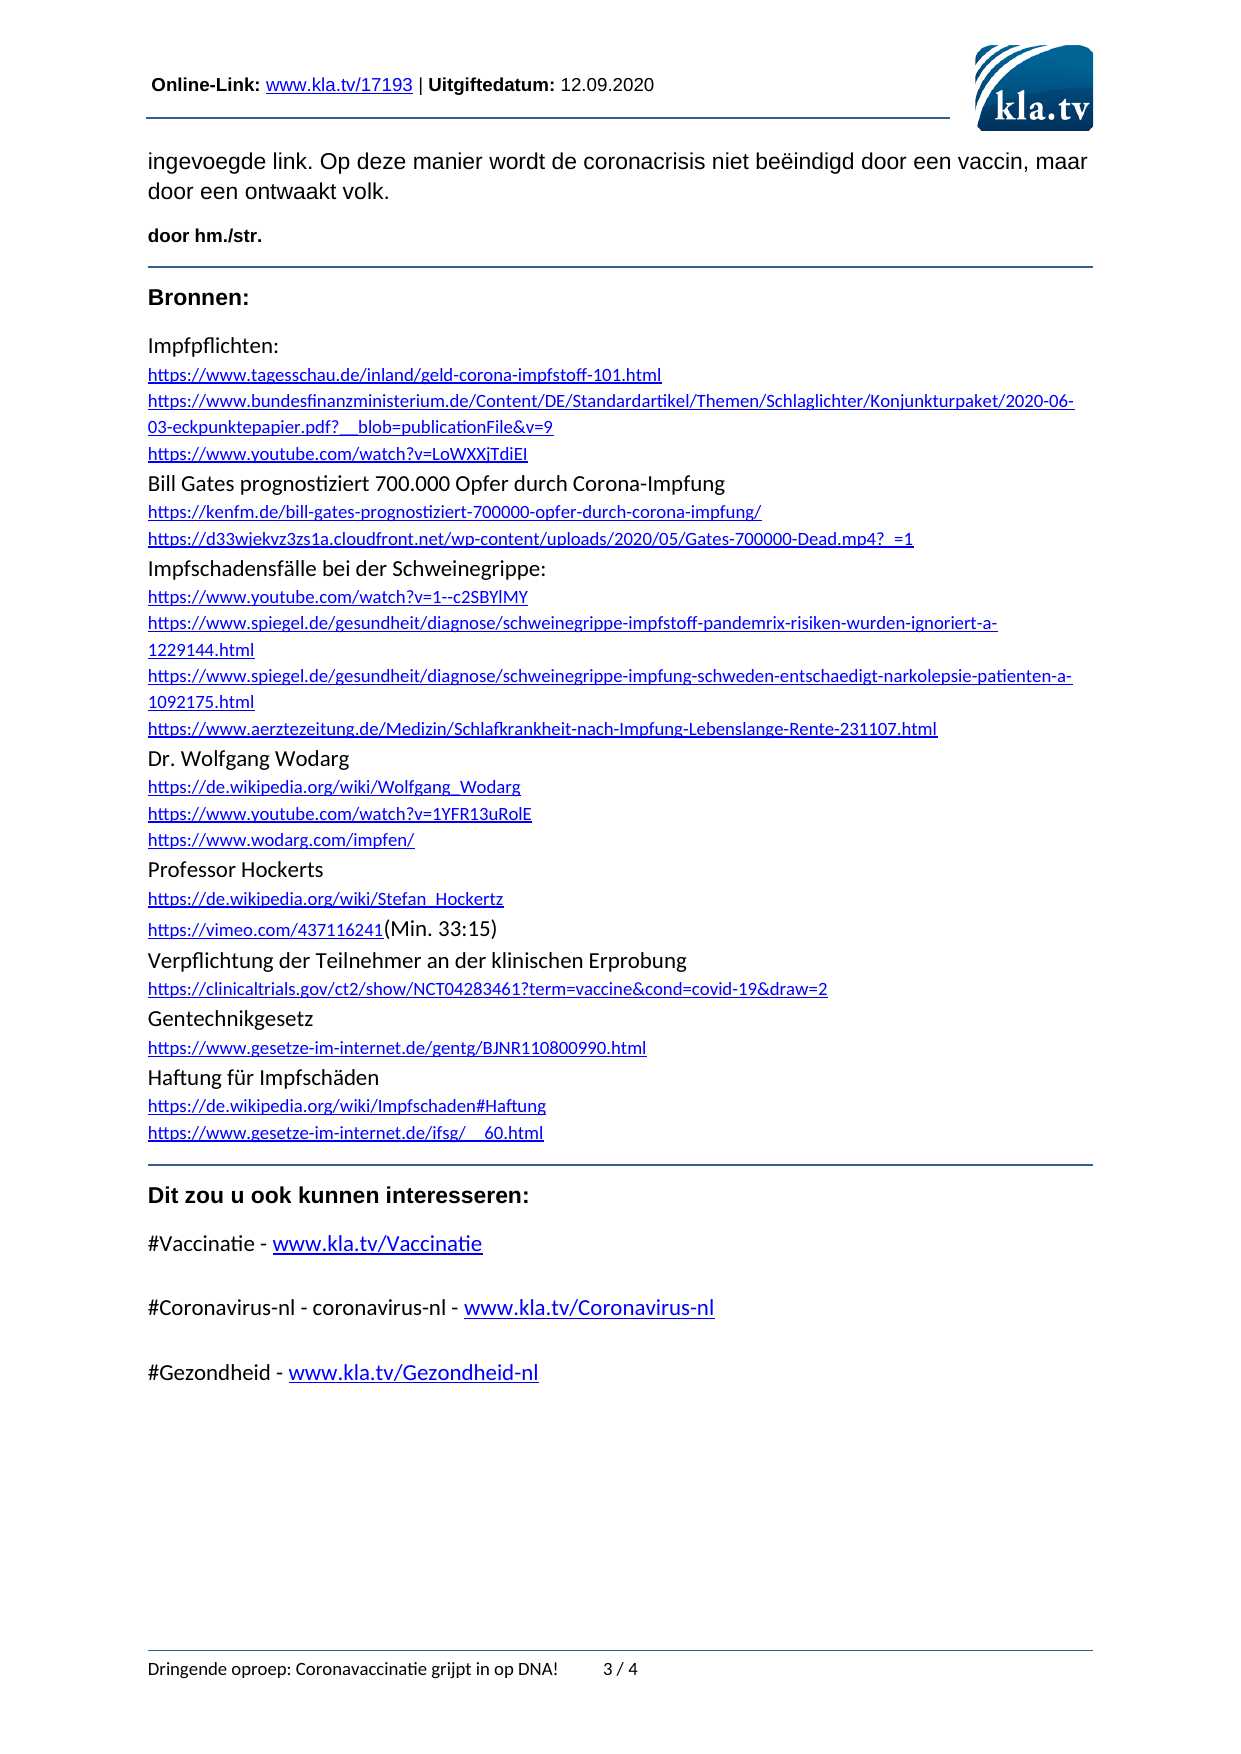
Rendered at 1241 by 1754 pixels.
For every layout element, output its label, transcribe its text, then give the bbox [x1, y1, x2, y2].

text Bronnen: [148, 268, 1093, 311]
text Impfpflichten: https://www.tagesschau.de/inland/geld-corona-impfstoff-101.html https://www.bundesfinanzministerium.de/Content/DE/Standardartikel/Themen/Schlaglichter/Konjunkturpaket/2020-06-03-eckpunktepapier.pdf?__blob=publicationFile&v=9 https://www.youtube.com/watch?v=LoWXXjTdiEI Bill Gates prognostiziert 700.000 Opfer durch Corona-Impfung https://kenfm.de/bill-gates-prognostiziert-700000-opfer-durch-corona-impfung/ https://d33wjekvz3zs1a.cloudfront.net/wp-content/uploads/2020/05/Gates-700000-Dead.mp4?_=1 Impfschadensfälle bei der Schweinegrippe: https://www.youtube.com/watch?v=1--c2SBYlMY https://www.spiegel.de/gesundheit/diagnose/schweinegrippe-impfstoff-pandemrix-risiken-wurden-ignoriert-a-1229144.html https://www.spiegel.de/gesundheit/diagnose/schweinegrippe-impfung-schweden-entschaedigt-narkolepsie-patienten-a-1092175.html https://www.aerztezeitung.de/Medizin/Schlafkrankheit-nach-Impfung-Lebenslange-Rente-231107.html Dr. Wolfgang Wodarg https://de.wikipedia.org/wiki/Wolfgang_Wodarg https://www.youtube.com/watch?v=1YFR13uRolE https://www.wodarg.com/impfen/ Professor Hockerts https://de.wikipedia.org/wiki/Stefan_Hockertz https://vimeo.com/437116241(Min. 33:15) Verpflichtung der Teilnehmer an der klinischen Erprobung https://clinicaltrials.gov/ct2/show/NCT04283461?term=vaccine&cond=covid-19&draw=2 Gentechnikgesetz https://www.gesetze-im-internet.de/gentg/BJNR110800990.html Haftung für Impfschäden https://de.wikipedia.org/wiki/Impfschaden#Haftung https://www.gesetze-im-internet.de/ifsg/__60.html [148, 331, 1093, 1144]
text door hm./str. [148, 225, 1093, 246]
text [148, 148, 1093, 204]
text Dit zou u ook kunnen interesseren: [148, 1166, 1093, 1208]
text #Vaccinatie - www.kla.tv/Vaccinatie #Coronavirus-nl - coronavirus-nl - www.kla.tv/Coronavirus-nl #Gezondheid - www.kla.tv/Gezondheid-nl [148, 1229, 1093, 1386]
